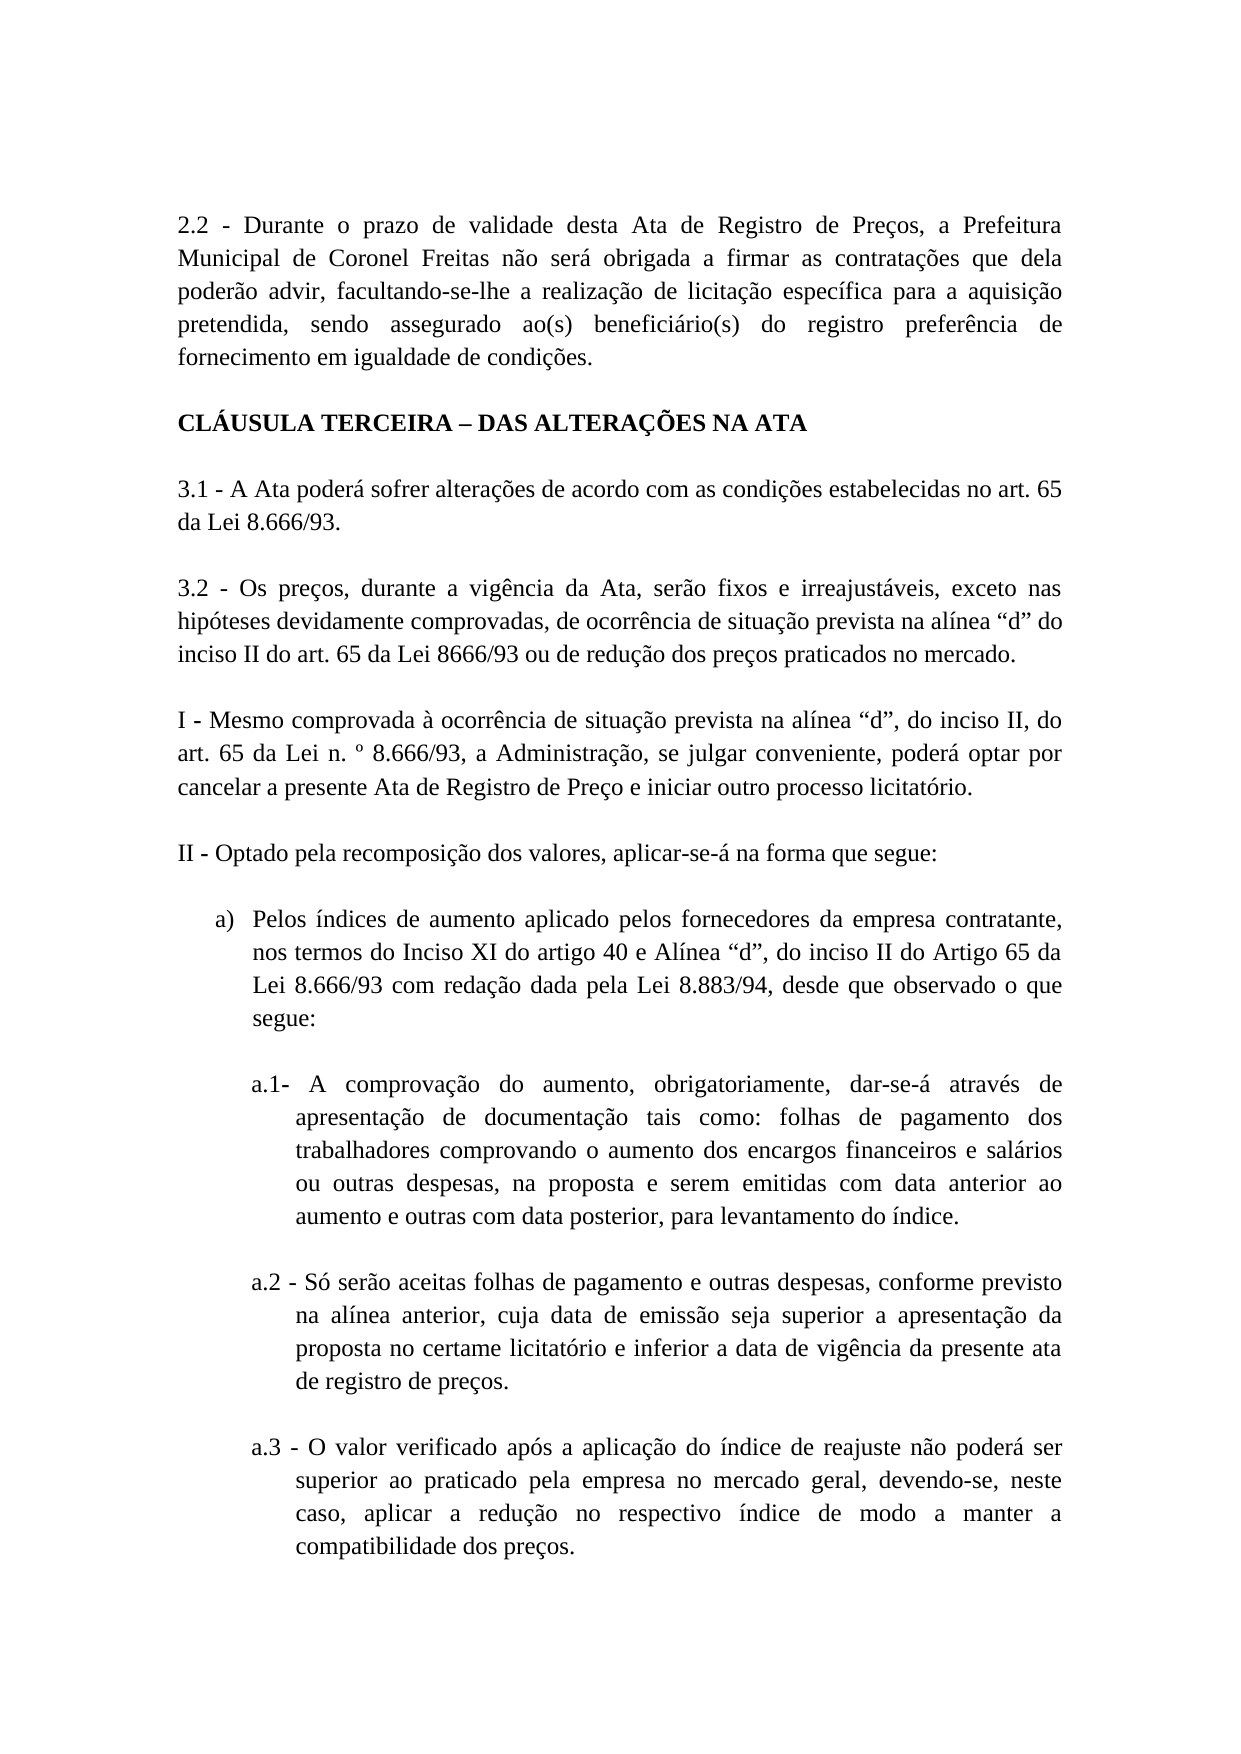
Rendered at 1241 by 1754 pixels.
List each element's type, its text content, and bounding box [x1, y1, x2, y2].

text I - Mesmo comprovada à ocorrência de situação prevista na alínea “d”, do inciso II, do art. 65 da Lei n. º 8.666/93, a Administração, se julgar conveniente, poderá optar por cancelar a presente Ata de Registro de Preço e iniciar outro processo licitatório. [177, 706, 1063, 800]
list Pelos índices de aumento aplicado pelos fornecedores da empresa contratante, nos termos do Inciso XI do artigo 40 e Alínea “d”, do inciso II do Artigo 65 da Lei 8.666/93 com redação dada pela Lei 8.883/94, desde que observado o que segue: [215, 904, 1063, 1031]
text CLÁUSULA TERCEIRA – DAS ALTERAÇÕES NA ATA [177, 408, 1063, 437]
text 2.2 - Durante o prazo de validade desta Ata de Registro de Preços, a Prefeitura Municipal de Coronel Freitas não será obrigada a firmar as contratações que dela poderão advir, facultando-se-lhe a realização de licitação específica para a aquisição pretendida, sendo assegurado ao(s) beneficiário(s) do registro preferência de fornecimento em igualdade de condições. [177, 210, 1063, 371]
text a.3 - O valor verificado após a aplicação do índice de reajuste não poderá ser superior ao praticado pela empresa no mercado geral, devendo-se, neste caso, aplicar a redução no respectivo índice de modo a manter a compatibilidade dos preços. [251, 1432, 1063, 1560]
text 3.2 - Os preços, durante a vigência da Ata, serão fixos e irreajustáveis, exceto nas hipóteses devidamente comprovadas, de ocorrência de situação prevista na alínea “d” do inciso II do art. 65 da Lei 8666/93 ou de redução dos preços praticados no mercado. [177, 573, 1063, 668]
text a.1- A comprovação do aumento, obrigatoriamente, dar-se-á através de apresentação de documentação tais como: folhas de pagamento dos trabalhadores comprovando o aumento dos encargos financeiros e salários ou outras despesas, na proposta e serem emitidas com data anterior ao aumento e outras com data posterior, para levantamento do índice. [251, 1069, 1063, 1229]
text II - Optado pela recomposição dos valores, aplicar-se-á na forma que segue: [177, 838, 1063, 866]
text a.2 - Só serão aceitas folhas de pagamento e outras despesas, conforme previsto na alínea anterior, cuja data de emissão seja superior a apresentação da proposta no certame licitatório e inferior a data de vigência da presente ata de registro de preços. [251, 1267, 1063, 1395]
text 3.1 - A Ata poderá sofrer alterações de acordo com as condições estabelecidas no art. 65 da Lei 8.666/93. [177, 474, 1063, 536]
